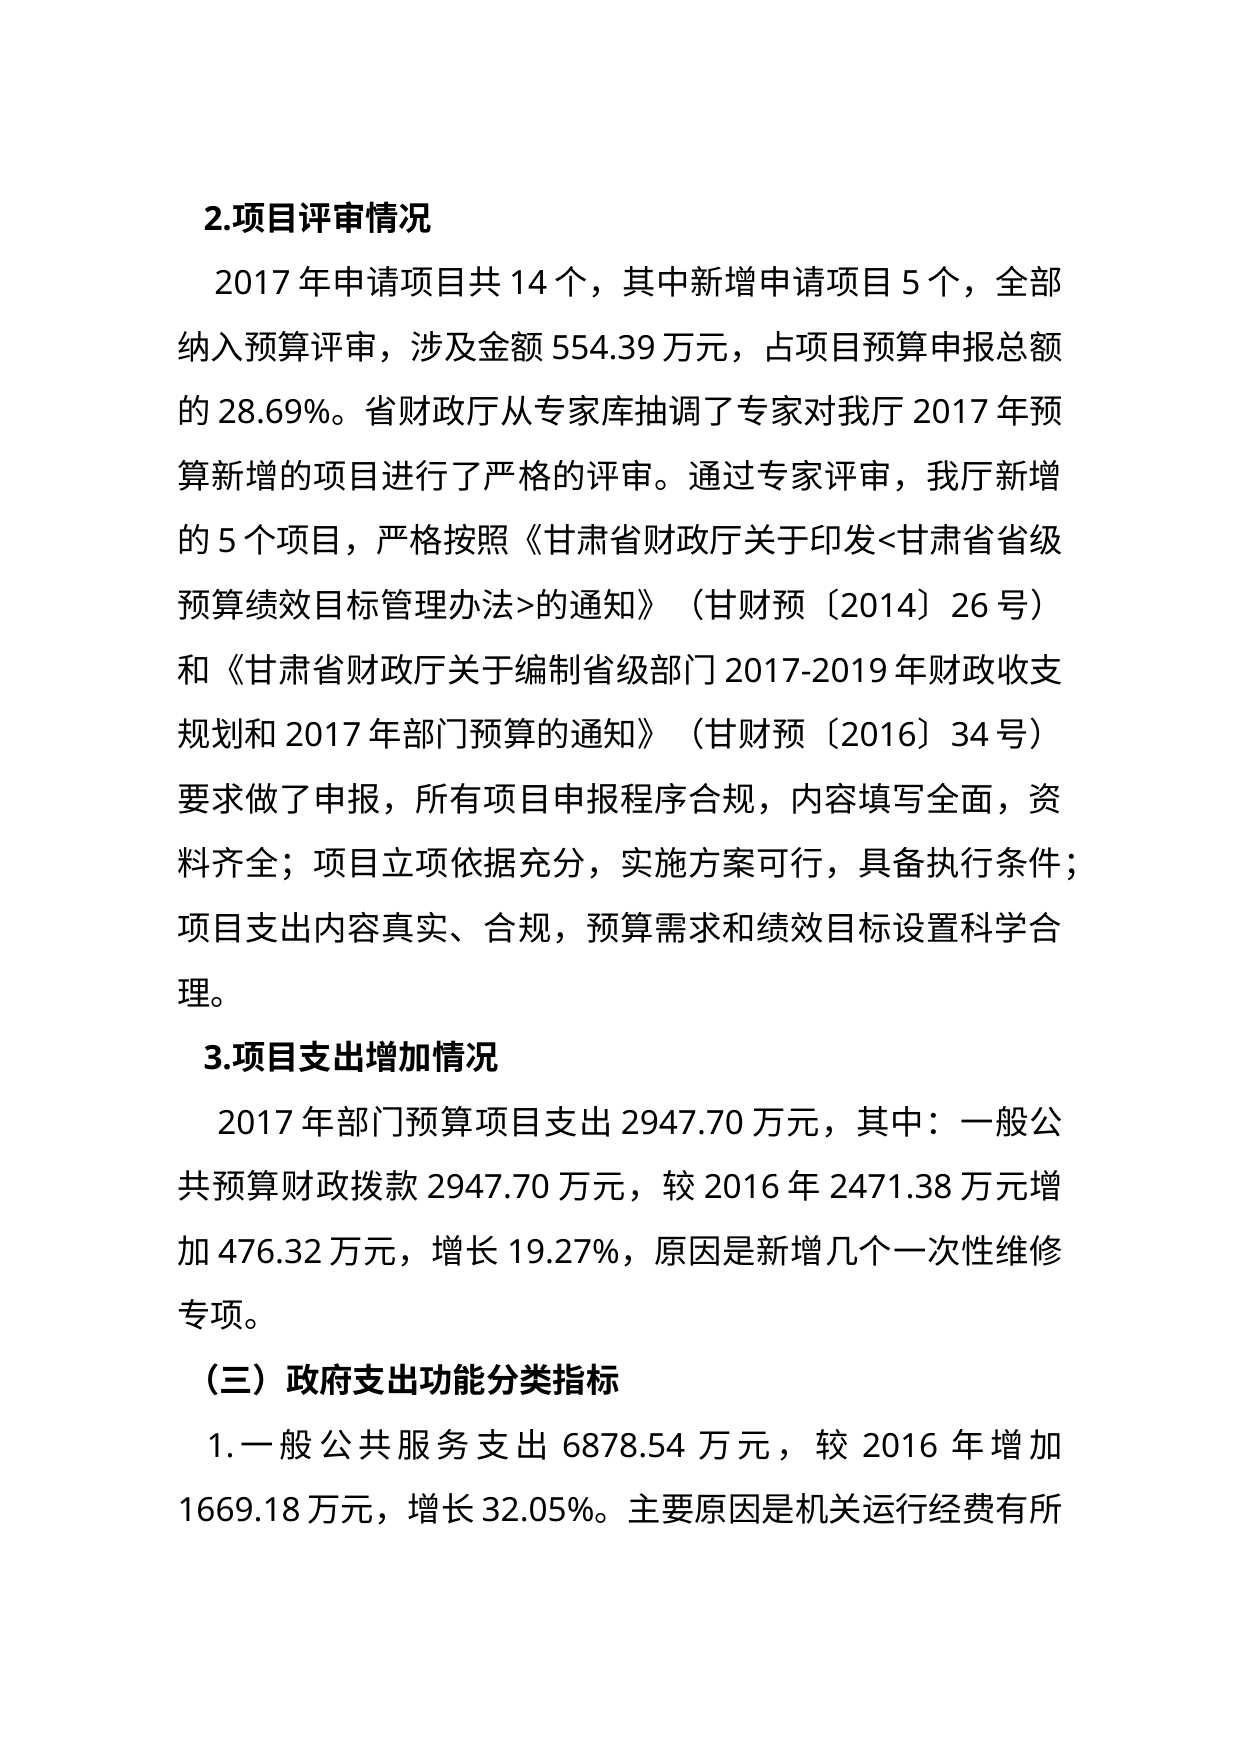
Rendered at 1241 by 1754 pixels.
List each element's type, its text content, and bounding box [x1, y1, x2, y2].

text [177, 1405, 1063, 1534]
text 2017年部门预算项目支出2947.70万元，其中：一般公共预算财政拨款2947.70万元，较2016年2471.38万元增加476.32万元，增长19.27%，原因是新增几个一次性维修专项。 [177, 1082, 1063, 1341]
text 2.项目评审情况 [177, 178, 1063, 243]
text （三）政府支出功能分类指标 [177, 1341, 1063, 1405]
text 3.项目支出增加情况 [177, 1018, 1063, 1082]
text 2017年申请项目共14个，其中新增申请项目5个，全部纳入预算评审，涉及金额554.39万元，占项目预算申报总额的28.69%。省财政厅从专家库抽调了专家对我厅2017年预算新增的项目进行了严格的评审。通过专家评审，我厅新增的5个项目，严格按照《甘肃省财政厅关于印发<甘肃省省级预算绩效目标管理办法>的通知》（甘财预〔2014〕26号）和《甘肃省财政厅关于编制省级部门2017-2019年财政收支规划和2017年部门预算的通知》（甘财预〔2016〕34号）要求做了申报，所有项目申报程序合规，内容填写全面，资料齐全；项目立项依据充分，实施方案可行，具备执行条件；项目支出内容真实、合规，预算需求和绩效目标设置科学合理。 [177, 243, 1063, 1018]
